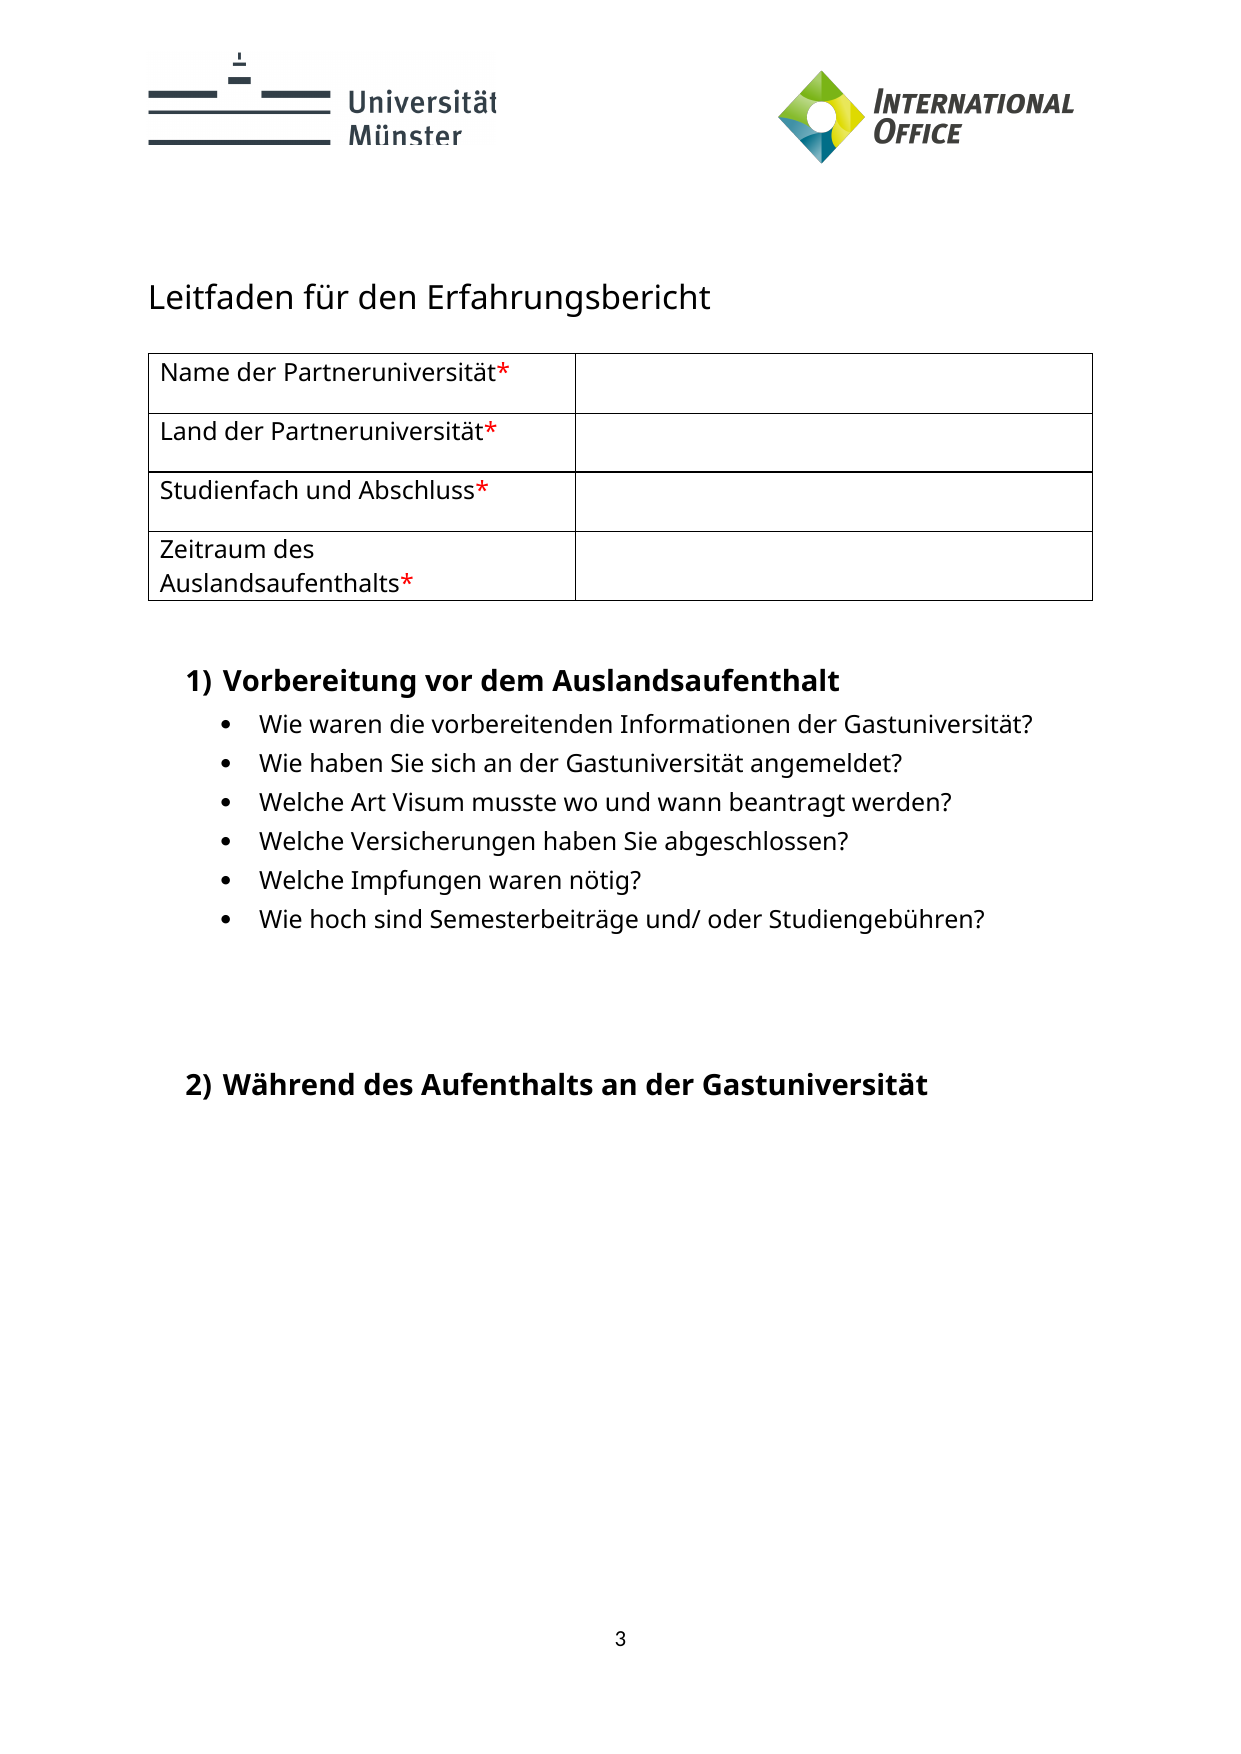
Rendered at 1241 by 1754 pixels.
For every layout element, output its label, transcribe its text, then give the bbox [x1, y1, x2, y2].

table_cell Studienfach und Abschluss* [149, 473, 575, 531]
table_cell [576, 473, 1092, 531]
list Vorbereitung vor dem Auslandsaufenthalt [185, 661, 1092, 700]
list Welche Impfungen waren nötig? [221, 863, 1092, 897]
table_header [576, 354, 1092, 412]
list Welche Art Visum musste wo und wann beantragt werden? [221, 785, 1092, 819]
table_header Name der Partneruniversität* [149, 354, 575, 412]
table_cell Zeitraum des Auslandsaufenthalts* [149, 532, 575, 600]
list Wie waren die vorbereitenden Informationen der Gastuniversität? [221, 706, 1092, 740]
list Wie hoch sind Semesterbeiträge und/ oder Studiengebühren? [221, 902, 1092, 936]
list Wie haben Sie sich an der Gastuniversität angemeldet? [221, 746, 1092, 779]
list Während des Aufenthalts an der Gastuniversität [185, 1064, 1074, 1104]
text Leitfaden für den Erfahrungsbericht [148, 274, 1074, 319]
table_cell [576, 414, 1092, 471]
table_cell Land der Partneruniversität* [149, 414, 575, 471]
list Welche Versicherungen haben Sie abgeschlossen? [221, 824, 1092, 858]
picture [760, 51, 1092, 183]
picture [146, 51, 497, 145]
table_cell [576, 532, 1092, 600]
